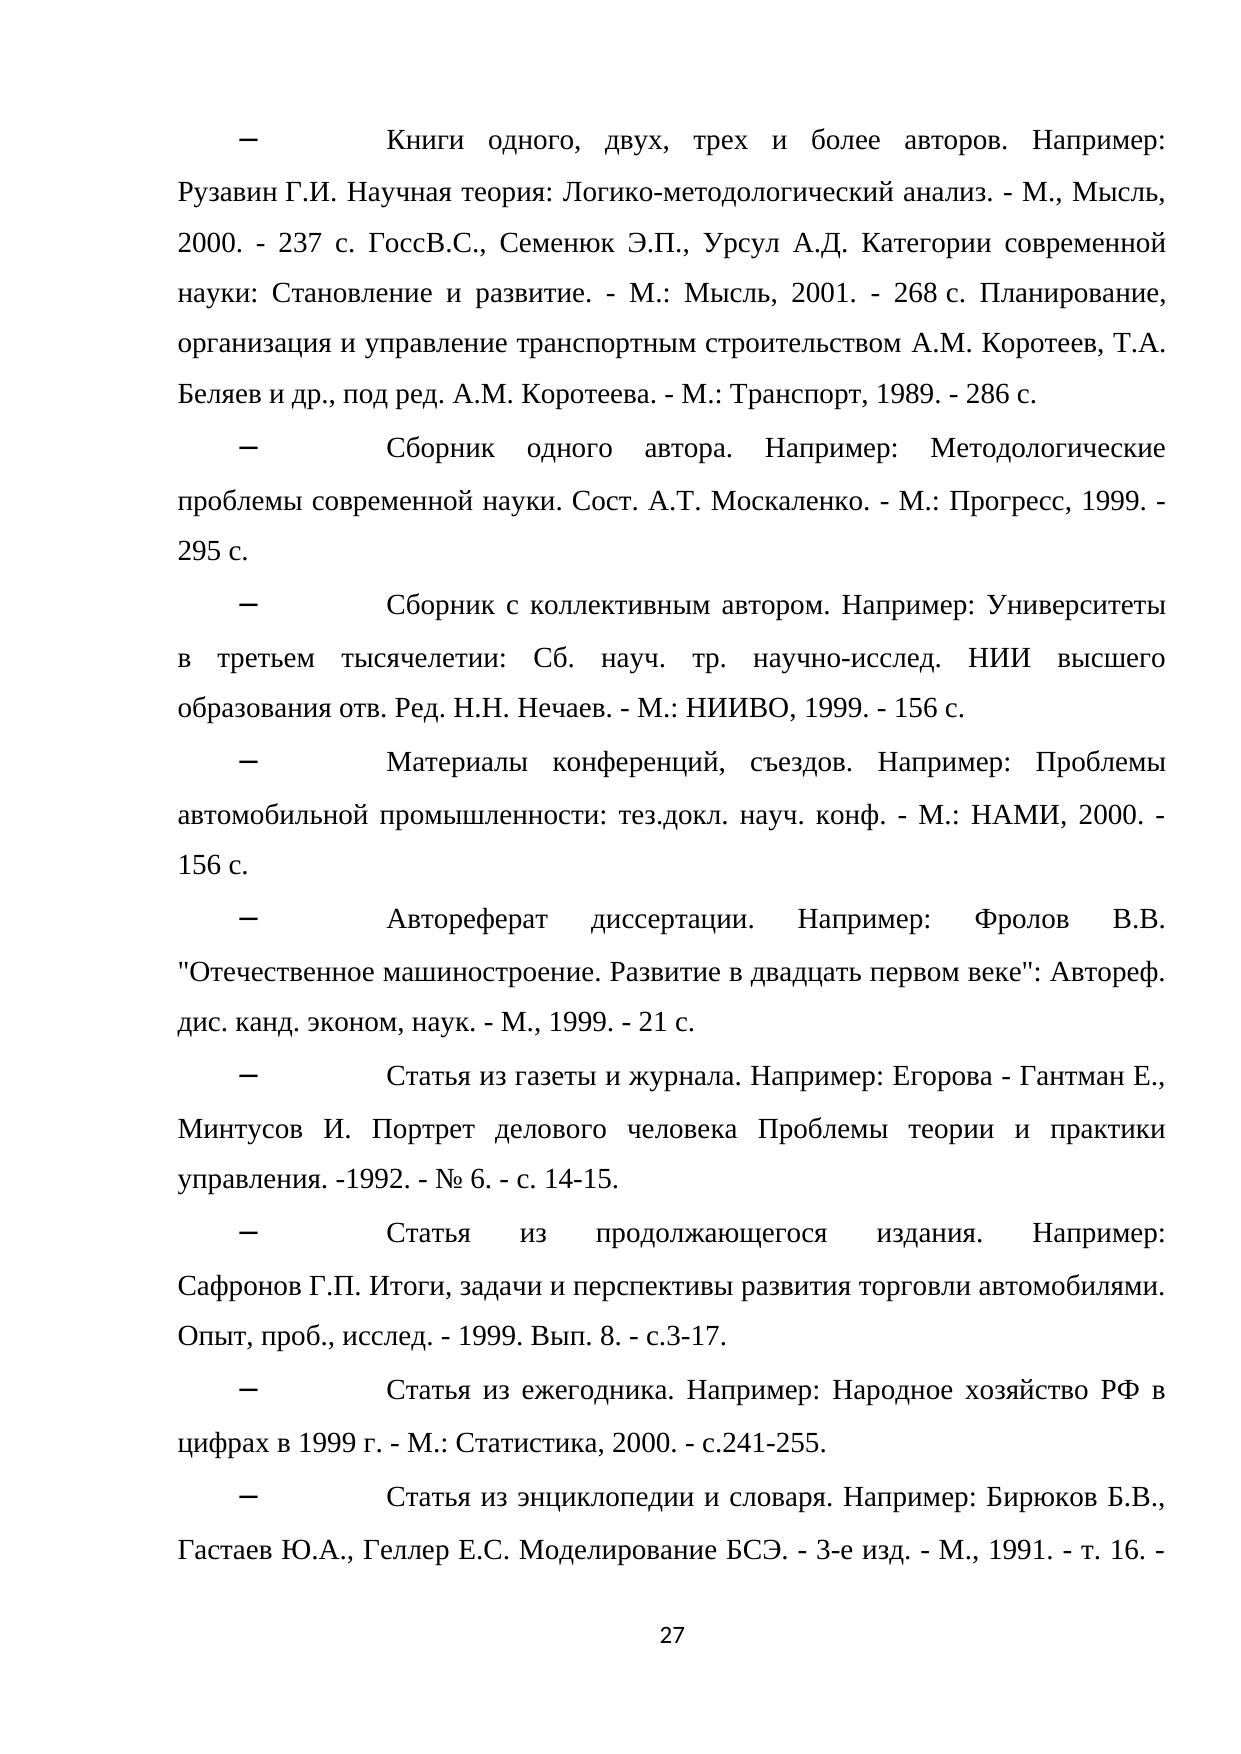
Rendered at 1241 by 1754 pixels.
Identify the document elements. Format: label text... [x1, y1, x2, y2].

list Статья из ежегодника. Например: Народное хозяйство РФ в цифрах в . - М.: Статистика, 2000. - с.241-255. [177, 1369, 1167, 1459]
list Книги одного, двух, трех и более авторов. Например: Рузавин Г.И. Научная теория: Логико-методологический анализ. - М., Мысль, 2000. - 237 с. ГоссB.C., Семенюк Э.П., Урсул А.Д. Категории современной науки: Становление и развитие. - М.: Мысль, 2001. - 268 с. Планирование, организация и управление транспортным строительством A.M. Коротеев, Т.А. Беляев и др., под ред. А.М. Коротеева. - М.: Транспорт, 1989. - 286 с. [177, 118, 1167, 409]
list Статья из продолжающегося издания. Например: Сафронов Г.П. Итоги, задачи и перспективы развития торговли автомобилями. Опыт, проб., исслед. - 1999. Вып. 8. - с.3-17. [177, 1212, 1167, 1352]
list Сборник одного автора. Например: Методологические проблемы современной науки. Сост. А.Т. Москаленко. - М.: Прогресс, 1999. - 295 с. [177, 426, 1167, 566]
list Сборник с коллективным автором. Например: Университеты в третьем тысячелетии: Сб. науч. тр. научно-исслед. НИИ высшего образования отв. Ред. Н.Н. Нечаев. - М.: НИИВО, 1999. - 156 с. [177, 583, 1167, 723]
list Статья из газеты и журнала. Например: Егорова - Гантман Е., Минтусов И. Портрет делового человека Проблемы теории и практики управления. -1992. - № 6. - с. 14-15. [177, 1054, 1167, 1195]
list Материалы конференций, съездов. Например: Проблемы автомобильной промышленности: тез.докл. науч. конф. - М.: НАМИ, 2000. - 156 с. [177, 740, 1167, 881]
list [177, 1475, 1167, 1565]
list Автореферат диссертации. Например: Фролов В.В. "Отечественное машиностроение. Развитие в двадцать первом веке": Автореф. дис. канд. эконом, наук. - М., 1999. - 21 с. [177, 897, 1167, 1038]
